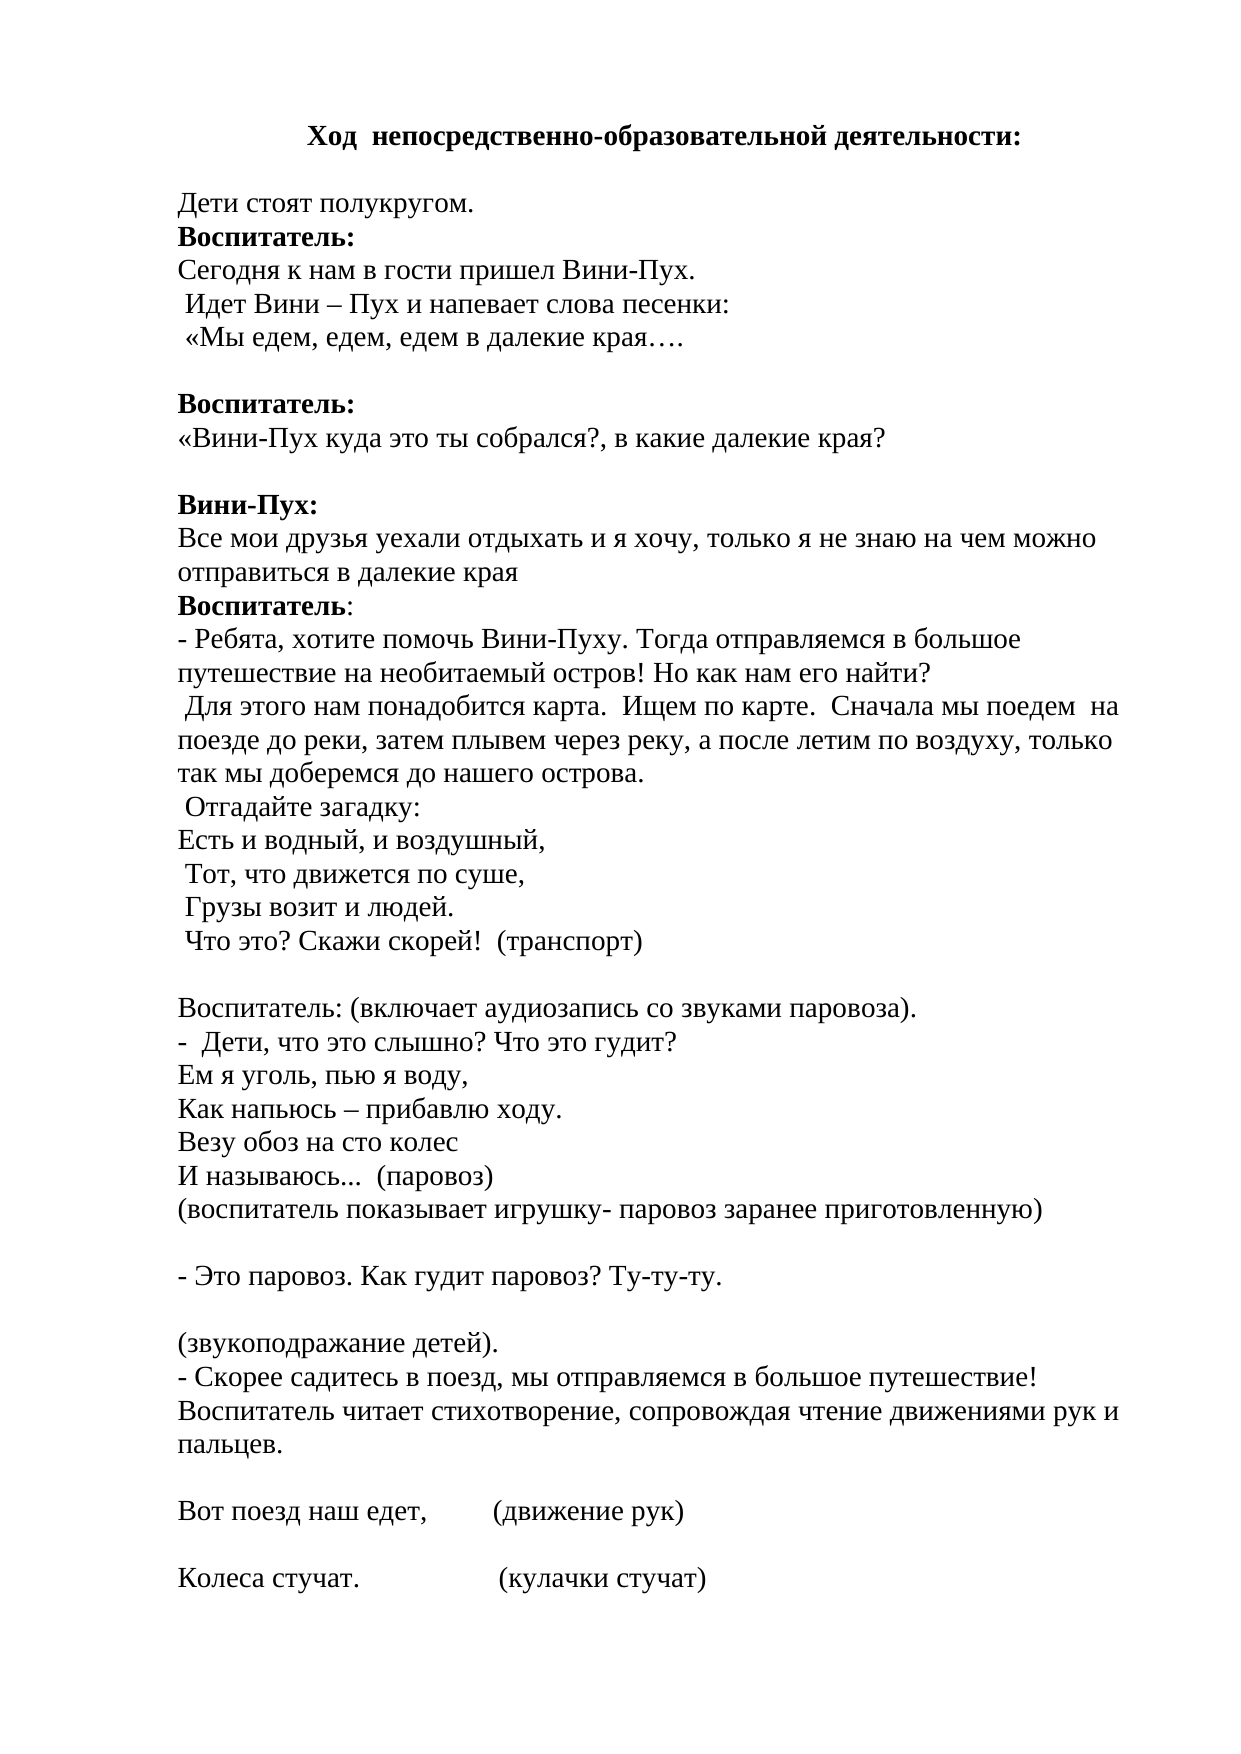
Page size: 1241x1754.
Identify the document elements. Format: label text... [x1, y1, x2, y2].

text Отгадайте загадку: [177, 789, 1152, 822]
text Воспитатель: [177, 588, 1152, 621]
text Дети стоят полукругом. [177, 185, 1152, 219]
text Воспитатель читает стихотворение, сопровождая чтение движениями рук и пальцев. [177, 1393, 1152, 1460]
text (воспитатель показывает игрушку- паровоз заранее приготовленную) [177, 1191, 1152, 1225]
text Везу обоз на сто колес [177, 1124, 1152, 1158]
text «Вини-Пух куда это ты собрался?, в какие далекие края? [177, 420, 1152, 453]
text - Скорее садитесь в поезд, мы отправляемся в большое путешествие! [177, 1359, 1152, 1393]
text Вини-Пух: [177, 487, 1152, 521]
text «Мы едем, едем, едем в далекие края…. [177, 319, 1152, 353]
text Грузы возит и людей. [177, 889, 1152, 923]
text Колеса стучат. (кулачки стучат) [177, 1560, 1152, 1594]
text (звукоподражание детей). [177, 1326, 1152, 1359]
text Воспитатель: [177, 386, 1152, 420]
text Есть и водный, и воздушный, [177, 822, 1152, 856]
text Вот поезд наш едет, (движение рук) [177, 1493, 1152, 1527]
text Воспитатель: [177, 219, 1152, 252]
text Тот, что движется по суше, [177, 856, 1152, 889]
text Ем я уголь, пью я воду, [177, 1057, 1152, 1091]
text - Это паровоз. Как гудит паровоз? Ту-ту-ту. [177, 1258, 1152, 1292]
text Для этого нам понадобится карта. Ищем по карте. Сначала мы поедем на поезде до реки, затем плывем через реку, а после летим по воздуху, только так мы доберемся до нашего острова. [177, 688, 1152, 789]
text Сегодня к нам в гости пришел Вини-Пух. [177, 252, 1152, 286]
text Ход непосредственно-образовательной деятельности: [177, 118, 1152, 152]
text - Дети, что это слышно? Что это гудит? [177, 1024, 1152, 1057]
text Как напьюсь – прибавлю ходу. [177, 1091, 1152, 1124]
text Все мои друзья уехали отдыхать и я хочу, только я не знаю на чем можно отправиться в далекие края [177, 521, 1152, 588]
text Идет Вини – Пух и напевает слова песенки: [177, 286, 1152, 319]
text - Ребята, хотите помочь Вини-Пуху. Тогда отправляемся в большое путешествие на необитаемый остров! Но как нам его найти? [177, 621, 1152, 688]
text И называюсь... (паровоз) [177, 1158, 1152, 1191]
text Воспитатель: (включает аудиозапись со звуками паровоза). [177, 990, 1152, 1024]
text Что это? Скажи скорей! (транспорт) [177, 923, 1152, 957]
